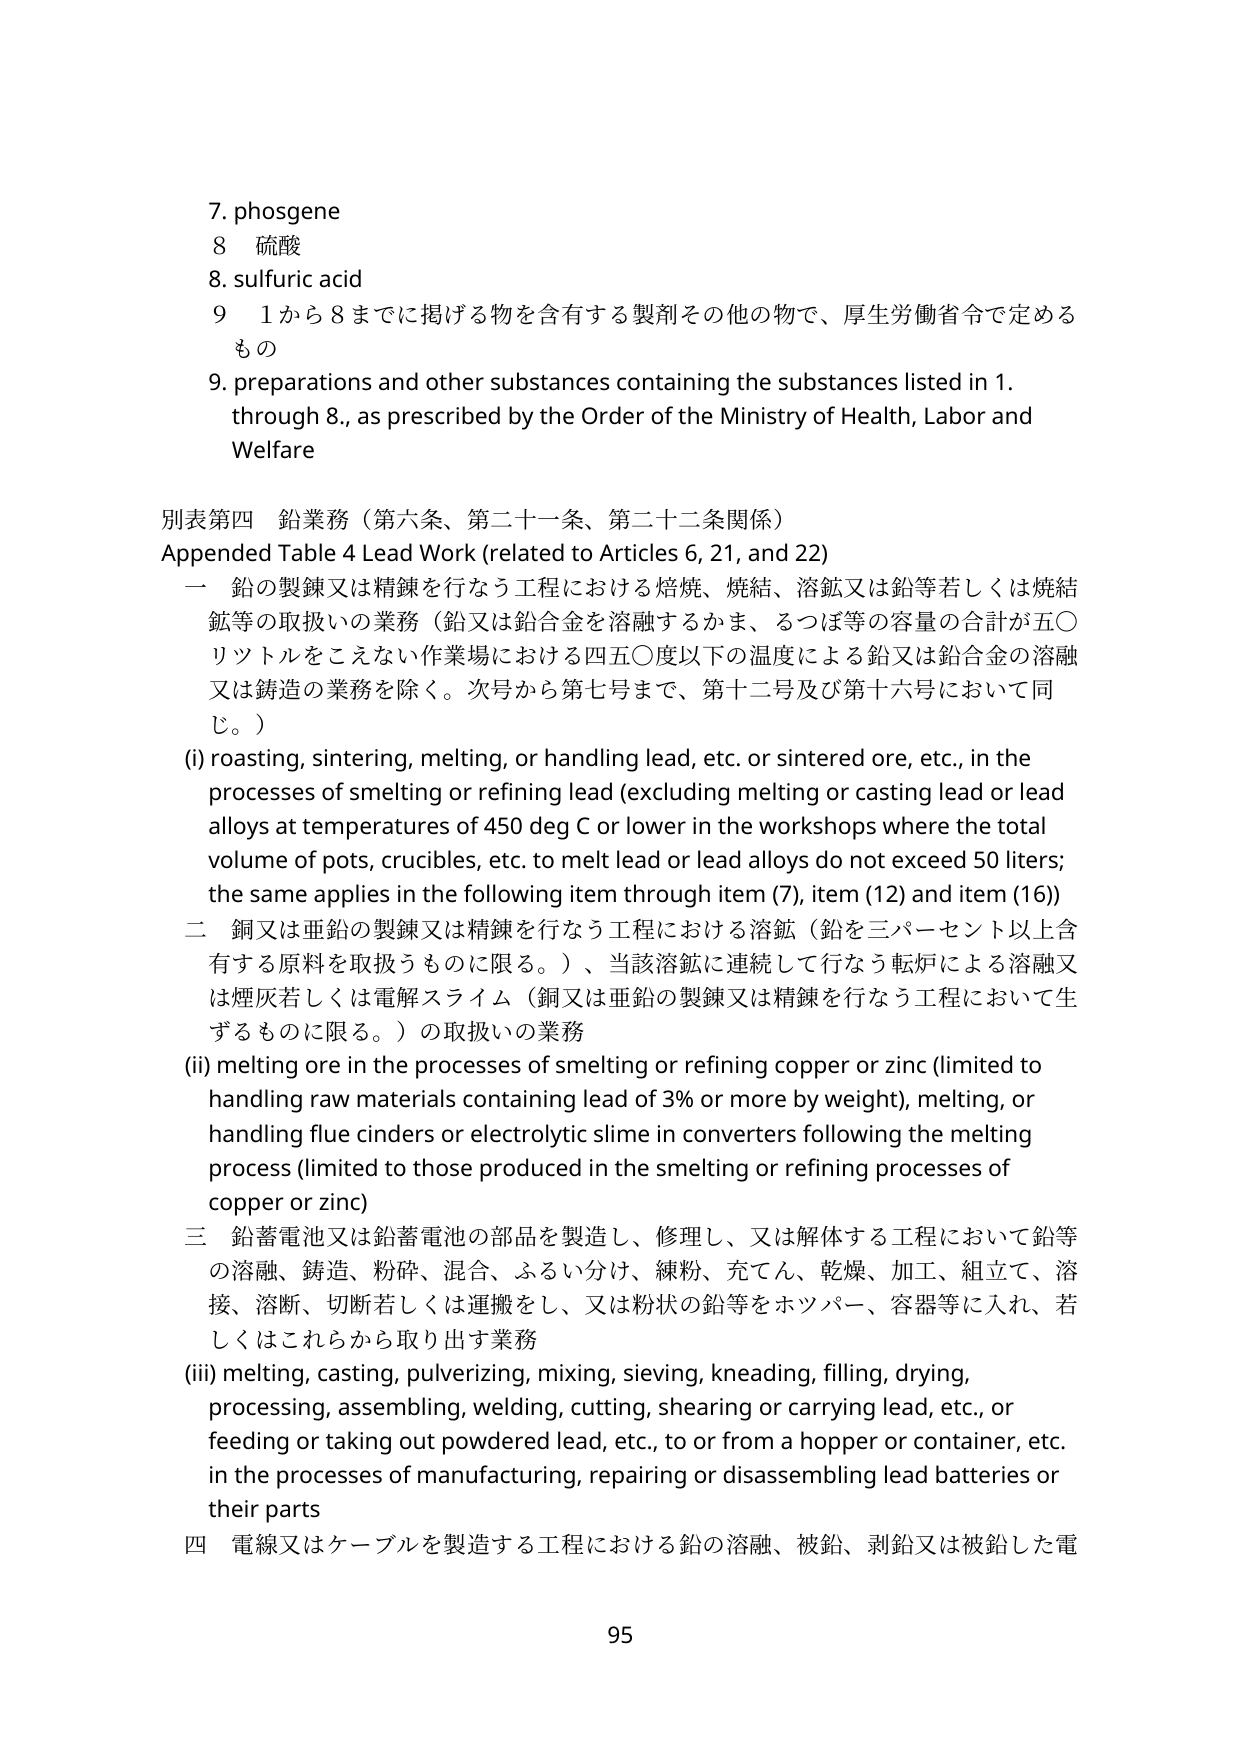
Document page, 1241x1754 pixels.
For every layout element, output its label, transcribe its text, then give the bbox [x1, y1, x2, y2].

text Appended Table 4 Lead Work (related to Articles 6, 21, and 22) [161, 535, 1079, 569]
text 三 鉛蓄電池又は鉛蓄電池の部品を製造し、修理し、又は解体する工程において鉛等の溶融、鋳造、粉砕、混合、ふるい分け、練粉、充てん、乾燥、加工、組立て、溶接、溶断、切断若しくは運搬をし、又は粉状の鉛等をホツパー、容器等に入れ、若しくはこれらから取り出す業務 [184, 1219, 1079, 1355]
text ８ 硫酸 [207, 228, 1079, 262]
text (iii) melting, casting, pulverizing, mixing, sieving, kneading, filling, drying, processing, assembling, welding, cutting, shearing or carrying lead, etc., or feeding or taking out powdered lead, etc., to or from a hopper or container, etc. in the processes of manufacturing, repairing or disassembling lead batteries or their parts [184, 1355, 1079, 1526]
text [184, 1526, 1079, 1560]
text (ii) melting ore in the processes of smelting or refining copper or zinc (limited to handling raw materials containing lead of 3% or more by weight), melting, or handling flue cinders or electrolytic slime in converters following the melting process (limited to those produced in the smelting or refining processes of copper or zinc) [184, 1048, 1079, 1219]
text 9. preparations and other substances containing the substances listed in 1. through 8., as prescribed by the Order of the Ministry of Health, Labor and Welfare [207, 364, 1079, 467]
text ９ １から８までに掲げる物を含有する製剤その他の物で、厚生労働省令で定めるもの [207, 296, 1079, 364]
text 7. phosgene [207, 194, 1079, 228]
text 一 鉛の製錬又は精錬を行なう工程における焙焼、焼結、溶鉱又は鉛等若しくは焼結鉱等の取扱いの業務（鉛又は鉛合金を溶融するかま、るつぼ等の容量の合計が五〇リツトルをこえない作業場における四五〇度以下の温度による鉛又は鉛合金の溶融又は鋳造の業務を除く。次号から第七号まで、第十二号及び第十六号において同じ。） [184, 569, 1079, 740]
text (i) roasting, sintering, melting, or handling lead, etc. or sintered ore, etc., in the processes of smelting or refining lead (excluding melting or casting lead or lead alloys at temperatures of 450 deg C or lower in the workshops where the total volume of pots, crucibles, etc. to melt lead or lead alloys do not exceed 50 liters; the same applies in the following item through item (7), item (12) and item (16)) [184, 740, 1079, 911]
text 8. sulfuric acid [207, 262, 1079, 296]
text 二 銅又は亜鉛の製錬又は精錬を行なう工程における溶鉱（鉛を三パーセント以上含有する原料を取扱うものに限る。）、当該溶鉱に連続して行なう転炉による溶融又は煙灰若しくは電解スライム（銅又は亜鉛の製錬又は精錬を行なう工程において生ずるものに限る。）の取扱いの業務 [184, 911, 1079, 1048]
text 別表第四 鉛業務（第六条、第二十一条、第二十二条関係） [161, 501, 1079, 535]
